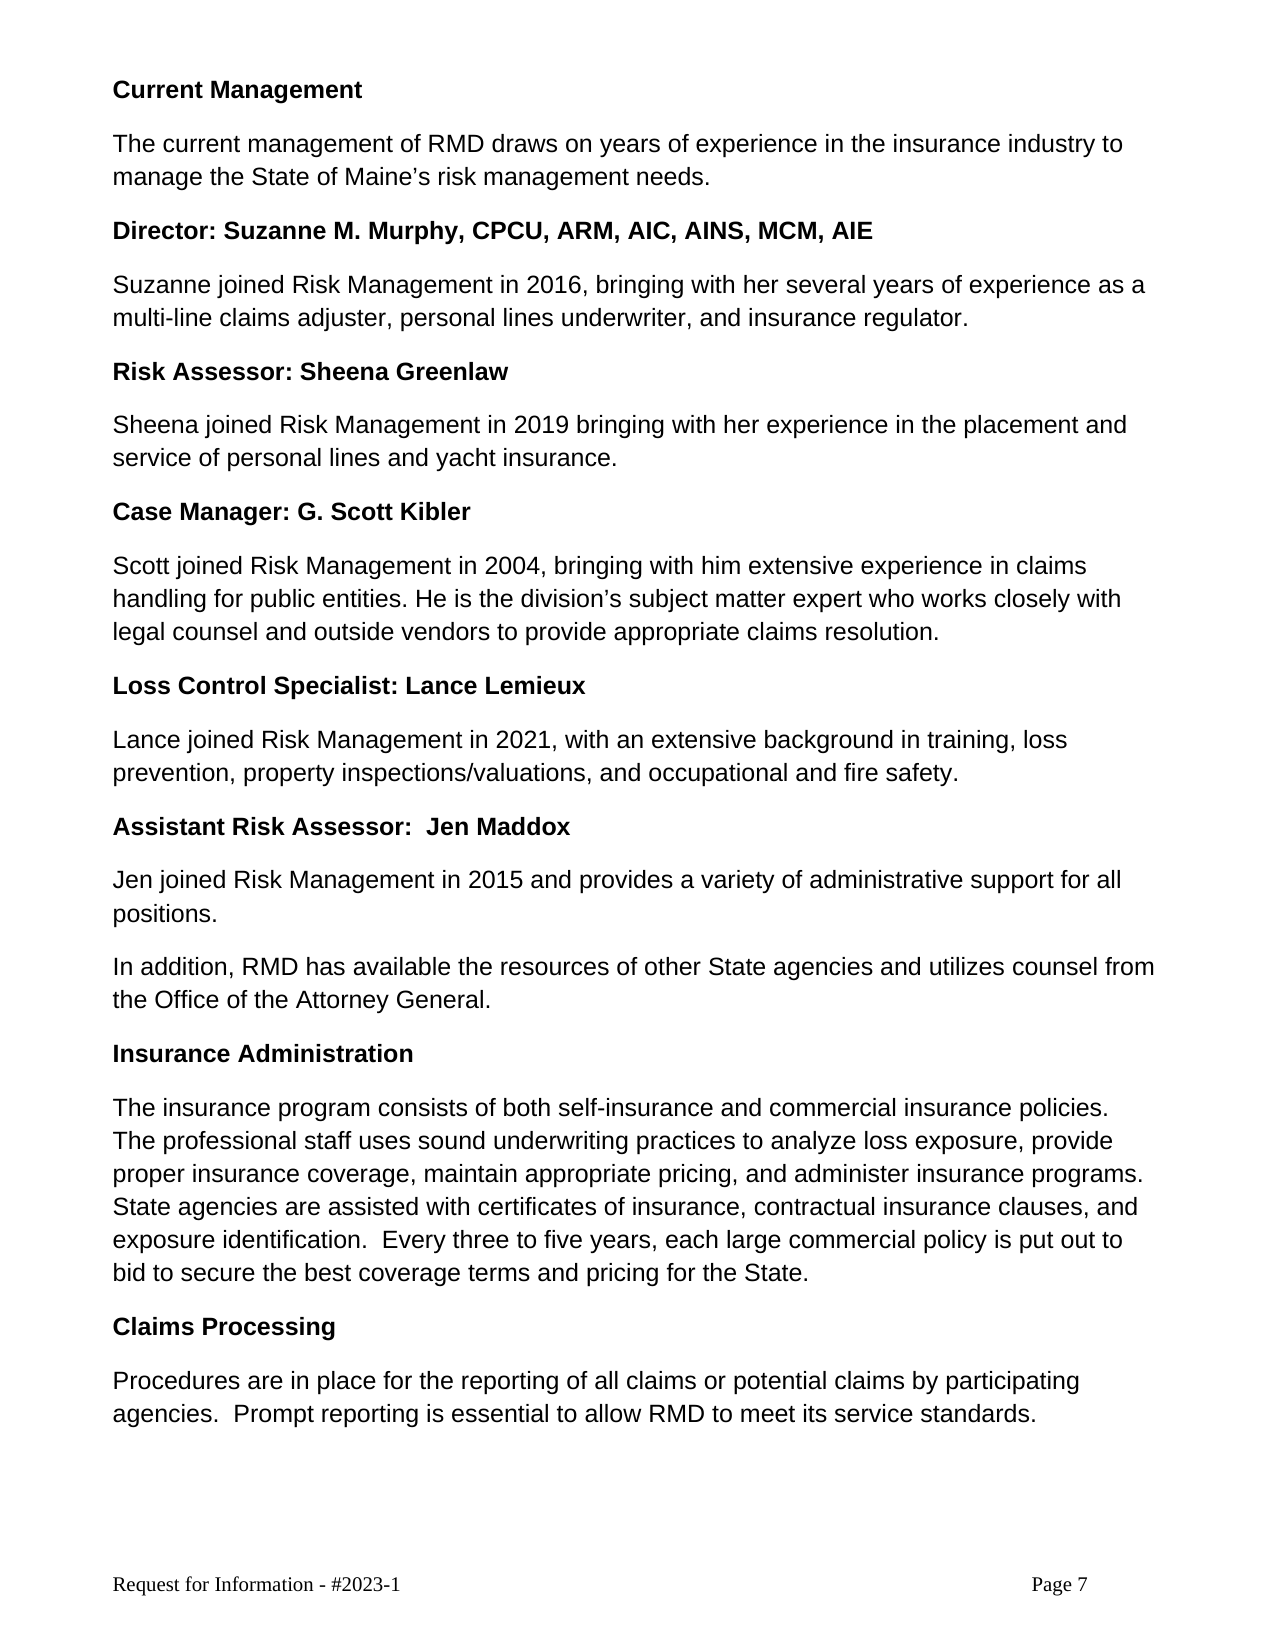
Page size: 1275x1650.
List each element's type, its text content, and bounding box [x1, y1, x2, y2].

text Insurance Administration [112, 1039, 1162, 1068]
text Director: Suzanne M. Murphy, CPCU, ARM, AIC, AINS, MCM, AIE [112, 216, 1162, 244]
text Risk Assessor: Sheena Greenlaw [112, 356, 1162, 385]
text Jen joined Risk Management in 2015 and provides a variety of administrative support for all positions. [112, 866, 1162, 927]
text Case Manager: G. Scott Kibler [112, 497, 1162, 526]
text Sheena joined Risk Management in 2019 bringing with her experience in the placement and service of personal lines and yacht insurance. [112, 410, 1162, 472]
text Assistant Risk Assessor: Jen Maddox [112, 812, 1162, 840]
text Claims Processing [112, 1312, 1162, 1341]
text Procedures are in place for the reporting of all claims or potential claims by participating agencies. Prompt reporting is essential to allow RMD to meet its service standards. [112, 1366, 1162, 1428]
text Current Management [112, 75, 1162, 104]
text Scott joined Risk Management in 2004, bringing with him extensive experience in claims handling for public entities. He is the division’s subject matter expert who works closely with legal counsel and outside vendors to provide appropriate claims resolution. [112, 551, 1162, 646]
text The current management of RMD draws on years of experience in the insurance industry to manage the State of Maine’s risk management needs. [112, 129, 1162, 191]
text Suzanne joined Risk Management in 2016, bringing with her several years of experience as a multi-line claims adjuster, personal lines underwriter, and insurance regulator. [112, 269, 1162, 331]
text Lance joined Risk Management in 2021, with an extensive background in training, loss prevention, property inspections/valuations, and occupational and fire safety. [112, 725, 1162, 787]
text In addition, RMD has available the resources of other State agencies and utilizes counsel from the Office of the Attorney General. [112, 952, 1162, 1014]
text Loss Control Specialist: Lance Lemieux [112, 671, 1162, 700]
text The insurance program consists of both self-insurance and commercial insurance policies. The professional staff uses sound underwriting practices to analyze loss exposure, provide proper insurance coverage, maintain appropriate pricing, and administer insurance programs. State agencies are assisted with certificates of insurance, contractual insurance clauses, and exposure identification. Every three to five years, each large commercial policy is put out to bid to secure the best coverage terms and pricing for the State. [112, 1093, 1162, 1287]
